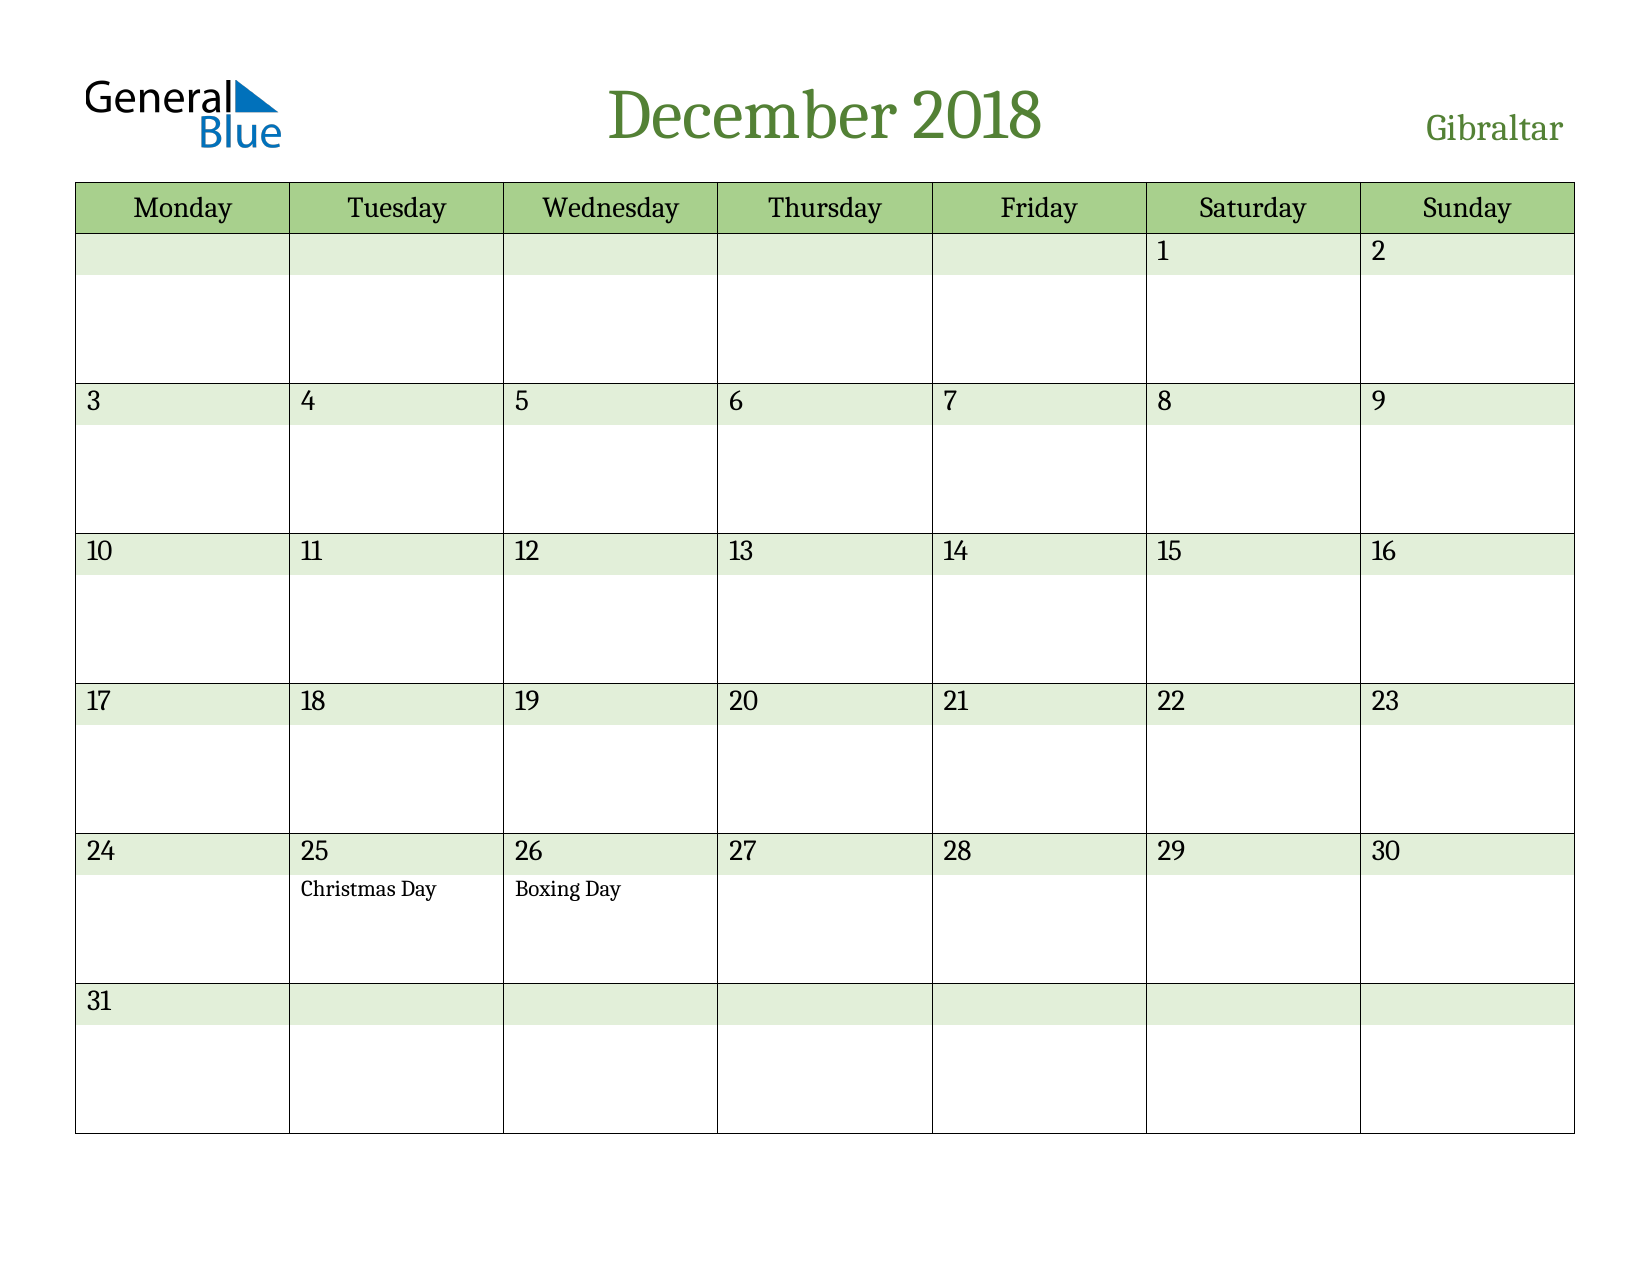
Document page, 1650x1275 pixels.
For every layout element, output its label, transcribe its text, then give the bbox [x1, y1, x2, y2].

table_cell [1147, 875, 1360, 983]
table_cell [933, 1025, 1146, 1133]
table_cell 2 [1361, 234, 1574, 275]
table_cell 29 [1147, 834, 1360, 875]
table_cell 1 [1147, 234, 1360, 275]
table_cell 17 [76, 684, 289, 725]
table_cell 13 [718, 534, 932, 575]
table_cell [718, 984, 932, 1025]
table_cell 10 [76, 534, 289, 575]
table_cell [76, 575, 289, 683]
table_cell [290, 425, 503, 533]
table_cell [504, 725, 717, 833]
table_cell 27 [718, 834, 932, 875]
table_cell [933, 575, 1146, 683]
table_cell 25 [290, 834, 503, 875]
table_cell 23 [1361, 684, 1574, 725]
table_cell [718, 575, 932, 683]
table_cell [504, 984, 717, 1025]
table_cell Monday [76, 183, 289, 233]
table_cell [933, 425, 1146, 533]
table_cell [290, 234, 503, 275]
table_cell [1147, 725, 1360, 833]
table_cell [76, 725, 289, 833]
table_cell [290, 984, 503, 1025]
table_cell Thursday [718, 183, 932, 233]
table_cell [933, 234, 1146, 275]
table_cell [933, 875, 1146, 983]
table_cell 20 [718, 684, 932, 725]
table_cell 14 [933, 534, 1146, 575]
table_cell 16 [1361, 534, 1574, 575]
table_cell 8 [1147, 384, 1360, 425]
table_cell Wednesday [504, 183, 717, 233]
table_cell 30 [1361, 834, 1574, 875]
table_cell [718, 725, 932, 833]
table_cell Tuesday [290, 183, 503, 233]
table_cell 7 [933, 384, 1146, 425]
table_cell 12 [504, 534, 717, 575]
table_header Gibraltar [1146, 75, 1574, 182]
table_cell [1147, 425, 1360, 533]
table_cell [504, 575, 717, 683]
table_cell [290, 575, 503, 683]
table_header [76, 75, 503, 182]
table_cell [76, 275, 289, 383]
table_cell 11 [290, 534, 503, 575]
table_cell [1361, 275, 1574, 383]
table_cell 31 [76, 984, 289, 1025]
table_cell [1361, 425, 1574, 533]
table_cell 22 [1147, 684, 1360, 725]
table_cell [290, 725, 503, 833]
table_cell [1361, 575, 1574, 683]
table_cell [718, 1025, 932, 1133]
picture [86, 80, 281, 148]
table_cell Saturday [1147, 183, 1360, 233]
table_cell [1361, 1025, 1574, 1133]
table_cell [504, 425, 717, 533]
table_cell [1147, 984, 1360, 1025]
table_cell [290, 1025, 503, 1133]
table_cell [290, 275, 503, 383]
table_cell [1147, 1025, 1360, 1133]
table_cell 4 [290, 384, 503, 425]
table_cell 18 [290, 684, 503, 725]
table_cell 15 [1147, 534, 1360, 575]
table_cell [718, 425, 932, 533]
table_cell [933, 725, 1146, 833]
table_cell [1361, 984, 1574, 1025]
table_cell [76, 875, 289, 983]
table_cell 19 [504, 684, 717, 725]
table_cell [718, 875, 932, 983]
table_cell Boxing Day [504, 875, 717, 983]
table_cell [504, 234, 717, 275]
table_cell Friday [933, 183, 1146, 233]
table_cell [1361, 725, 1574, 833]
table_cell 3 [76, 384, 289, 425]
table_cell [718, 234, 932, 275]
table_cell 26 [504, 834, 717, 875]
table_cell 21 [933, 684, 1146, 725]
table_cell [76, 1025, 289, 1133]
table_cell 28 [933, 834, 1146, 875]
table_cell [1361, 875, 1574, 983]
table_cell [933, 275, 1146, 383]
table_cell 5 [504, 384, 717, 425]
table_cell [504, 1025, 717, 1133]
table_cell Christmas Day [290, 875, 503, 983]
table_header December 2018 [504, 75, 1146, 182]
table_cell [718, 275, 932, 383]
table_cell [76, 425, 289, 533]
table_cell [933, 984, 1146, 1025]
table_cell [1147, 275, 1360, 383]
table_cell 24 [76, 834, 289, 875]
table_cell Sunday [1361, 183, 1574, 233]
table_cell [76, 234, 289, 275]
table_cell 6 [718, 384, 932, 425]
table_cell [504, 275, 717, 383]
table_cell 9 [1361, 384, 1574, 425]
table_cell [1147, 575, 1360, 683]
